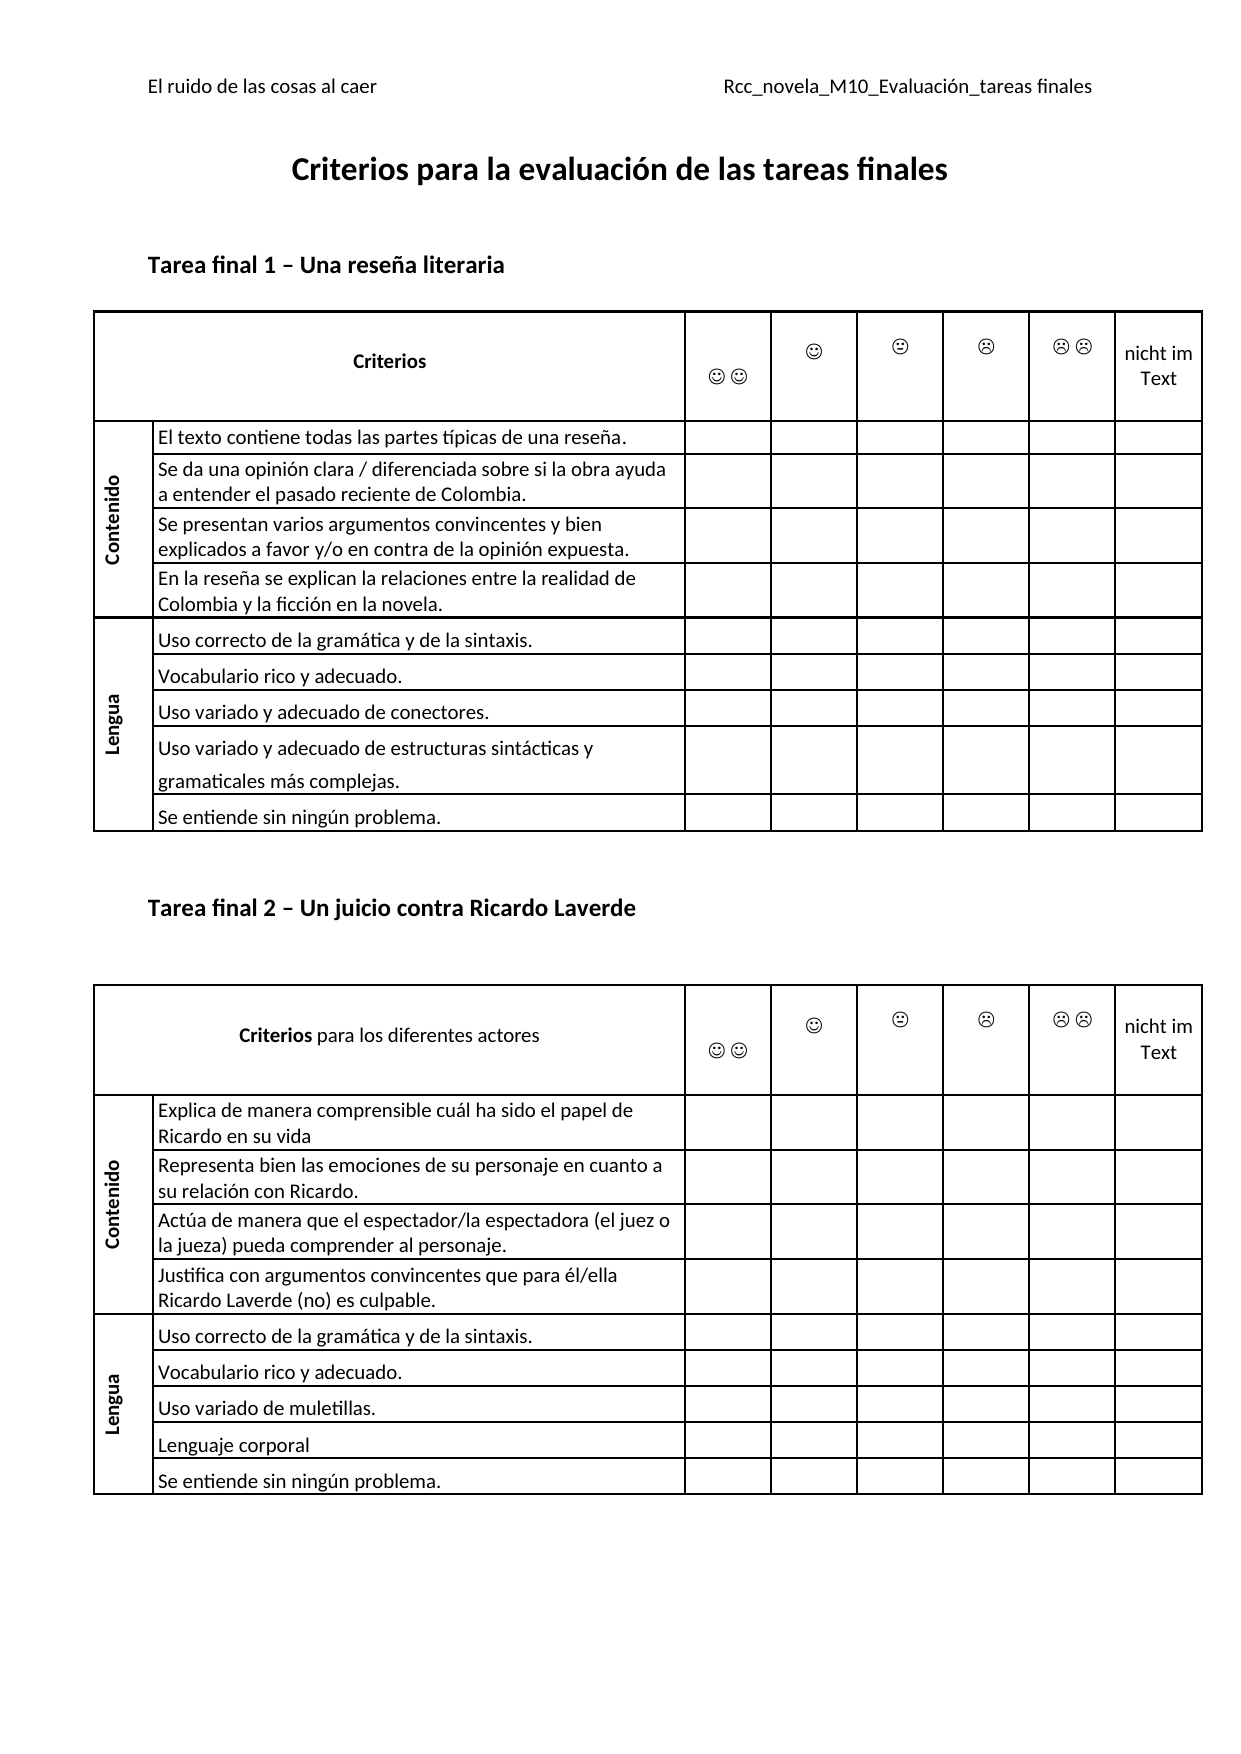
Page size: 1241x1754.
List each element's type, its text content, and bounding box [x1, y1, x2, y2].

table_cell [772, 1315, 856, 1349]
table_cell [1030, 1151, 1114, 1203]
table_cell [686, 691, 770, 725]
table_cell [686, 1459, 770, 1493]
table_cell [858, 422, 942, 452]
table_cell [686, 619, 770, 653]
table_cell [1116, 1205, 1201, 1258]
table_cell [1030, 422, 1114, 452]
table_cell [858, 691, 942, 725]
table_cell [1030, 727, 1114, 793]
table_cell [1116, 1387, 1201, 1421]
table_cell [686, 1351, 770, 1385]
table_cell Lenguaje corporal [154, 1423, 684, 1457]
table_cell [1116, 619, 1201, 653]
table_cell [1116, 509, 1201, 562]
table_cell [944, 1387, 1028, 1421]
table_cell [1116, 1351, 1201, 1385]
table_cell [772, 795, 856, 829]
table_cell [944, 619, 1028, 653]
table_cell [1030, 1423, 1114, 1457]
table_cell [772, 691, 856, 725]
table_cell [772, 655, 856, 689]
table_header Criterios [95, 313, 684, 420]
table_cell [944, 1151, 1028, 1203]
table_cell [1030, 1096, 1114, 1148]
table_cell [1116, 727, 1201, 793]
table_header [772, 313, 856, 420]
table_cell [1030, 655, 1114, 689]
table_cell [772, 1459, 856, 1493]
table_cell [686, 655, 770, 689]
table_cell Contenido [95, 422, 152, 616]
table_cell [686, 1423, 770, 1457]
table_cell [686, 1315, 770, 1349]
table_cell [686, 1096, 770, 1148]
table_cell Se da una opinión clara / diferenciada sobre si la obra ayuda a entender el pasado reciente de Colombia. [154, 455, 684, 507]
table_cell Lengua [95, 619, 152, 829]
table_cell [1030, 564, 1114, 616]
text Tarea final 1 – Una reseña literaria [148, 249, 1093, 280]
table_cell [944, 1205, 1028, 1258]
table_header [1030, 986, 1114, 1094]
table_cell [1030, 1205, 1114, 1258]
table_header nicht im Text [1116, 313, 1201, 420]
table_header [944, 313, 1028, 420]
table_cell [772, 1096, 856, 1148]
table_cell [858, 1459, 942, 1493]
table_cell [686, 1387, 770, 1421]
table_cell [858, 1096, 942, 1148]
table_cell [944, 1351, 1028, 1385]
table_cell [858, 1151, 942, 1203]
table_cell [944, 509, 1028, 562]
table_cell El texto contiene todas las partes típicas de una reseña. [154, 422, 684, 452]
table_cell Actúa de manera que el espectador/la espectadora (el juez o la jueza) pueda comprender al personaje. [154, 1205, 684, 1258]
table_cell [1116, 1096, 1201, 1148]
table_header [944, 986, 1028, 1094]
table_cell [1116, 655, 1201, 689]
table_cell [858, 1315, 942, 1349]
table_cell [858, 1423, 942, 1457]
table_cell [944, 691, 1028, 725]
table_cell [858, 1260, 942, 1313]
table_cell Se presentan varios argumentos convincentes y bien explicados a favor y/o en contra de la opinión expuesta. [154, 509, 684, 562]
table_cell Uso correcto de la gramática y de la sintaxis. [154, 619, 684, 653]
table_cell [772, 619, 856, 653]
table_cell [1116, 455, 1201, 507]
table_cell [944, 422, 1028, 452]
table_cell Lengua [95, 1315, 152, 1493]
table_cell [858, 727, 942, 793]
table_cell Justifica con argumentos convincentes que para él/ella Ricardo Laverde (no) es culpable. [154, 1260, 684, 1313]
table_cell [858, 509, 942, 562]
table_cell [772, 509, 856, 562]
table_cell [1116, 795, 1201, 829]
text Tarea final 2 – Un juicio contra Ricardo Laverde [148, 893, 1093, 923]
table_cell [858, 655, 942, 689]
table_cell [1116, 1151, 1201, 1203]
table_cell [944, 727, 1028, 793]
table_cell [686, 422, 770, 452]
table_cell Representa bien las emociones de su personaje en cuanto a su relación con Ricardo. [154, 1151, 684, 1203]
table_cell [772, 1151, 856, 1203]
table_cell [1030, 455, 1114, 507]
table_cell En la reseña se explican la relaciones entre la realidad de Colombia y la ficción en la novela. [154, 564, 684, 616]
table_cell Uso variado y adecuado de conectores. [154, 691, 684, 725]
table_header [686, 313, 770, 420]
table_cell [1030, 1315, 1114, 1349]
table_header [858, 986, 942, 1094]
table_cell Explica de manera comprensible cuál ha sido el papel de Ricardo en su vida [154, 1096, 684, 1148]
table_header Criterios para los diferentes actores [95, 986, 684, 1094]
table_cell [858, 455, 942, 507]
table_cell [1116, 691, 1201, 725]
table_cell [1116, 1260, 1201, 1313]
table_cell [772, 1423, 856, 1457]
table_cell [686, 564, 770, 616]
table_cell [1030, 1459, 1114, 1493]
table_cell Uso variado de muletillas. [154, 1387, 684, 1421]
table_cell Uso variado y adecuado de estructuras sintácticas y gramaticales más complejas. [154, 727, 684, 793]
table_cell [1030, 1260, 1114, 1313]
table_cell [944, 795, 1028, 829]
table_cell [686, 795, 770, 829]
table_cell Contenido [95, 1096, 152, 1313]
table_cell [944, 564, 1028, 616]
table_cell [858, 564, 942, 616]
table_cell [686, 1151, 770, 1203]
table_cell [772, 1260, 856, 1313]
table_cell [1116, 564, 1201, 616]
table_cell [772, 1387, 856, 1421]
table_cell [858, 1351, 942, 1385]
table_cell [1030, 1351, 1114, 1385]
table_cell [772, 727, 856, 793]
table_cell [944, 1423, 1028, 1457]
table_cell [686, 455, 770, 507]
table_cell [858, 1205, 942, 1258]
table_cell Se entiende sin ningún problema. [154, 795, 684, 829]
table_cell [944, 455, 1028, 507]
table_header [1030, 313, 1114, 420]
table_cell [686, 509, 770, 562]
table_cell [944, 1260, 1028, 1313]
table_cell [1030, 1387, 1114, 1421]
table_cell [772, 1205, 856, 1258]
table_cell Se entiende sin ningún problema. [154, 1459, 684, 1493]
table_cell [772, 455, 856, 507]
table_cell [686, 727, 770, 793]
table_cell [944, 1315, 1028, 1349]
table_header [772, 986, 856, 1094]
table_cell Vocabulario rico y adecuado. [154, 1351, 684, 1385]
table_cell [772, 564, 856, 616]
table_cell [1116, 422, 1201, 452]
table_cell [772, 422, 856, 452]
table_cell [1030, 691, 1114, 725]
table_cell [686, 1205, 770, 1258]
table_cell [1116, 1459, 1201, 1493]
table_cell [858, 795, 942, 829]
table_cell [1116, 1315, 1201, 1349]
table_cell [772, 1351, 856, 1385]
table_cell [1030, 619, 1114, 653]
table_cell [944, 655, 1028, 689]
table_cell [686, 1260, 770, 1313]
table_cell [1116, 1423, 1201, 1457]
table_header [686, 986, 770, 1094]
text Criterios para la evaluación de las tareas finales [148, 148, 1093, 188]
table_cell [944, 1096, 1028, 1148]
table_cell Uso correcto de la gramática y de la sintaxis. [154, 1315, 684, 1349]
table_cell [858, 619, 942, 653]
table_header [858, 313, 942, 420]
table_cell [1030, 795, 1114, 829]
table_cell [944, 1459, 1028, 1493]
table_cell Vocabulario rico y adecuado. [154, 655, 684, 689]
table_cell [858, 1387, 942, 1421]
table_cell [1030, 509, 1114, 562]
table_header nicht im Text [1116, 986, 1201, 1094]
